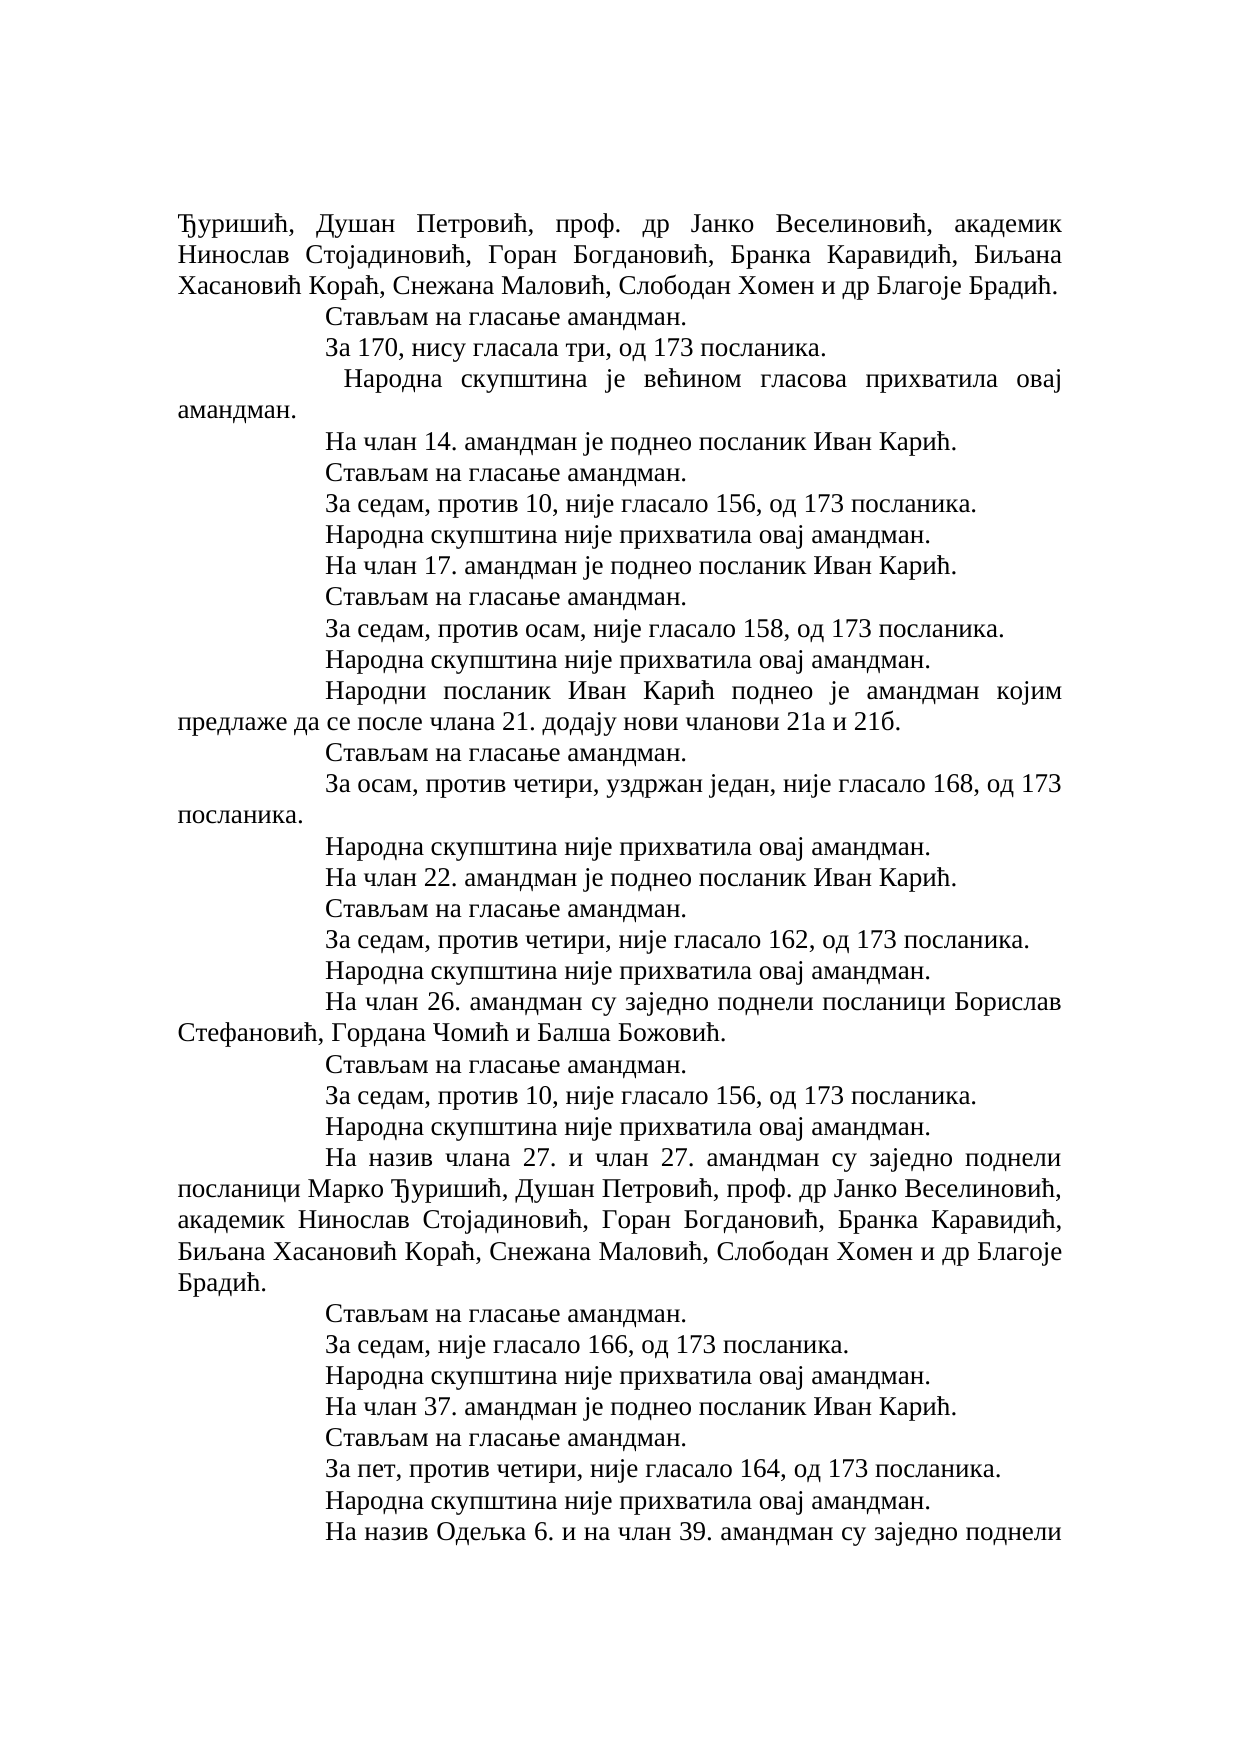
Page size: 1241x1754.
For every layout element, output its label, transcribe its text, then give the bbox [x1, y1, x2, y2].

text Народна скупштина није прихватила овај амандман. [177, 518, 1063, 549]
text На члан 37. амандман је поднео посланик Иван Карић. [177, 1390, 1063, 1421]
text За седам, против осам, није гласало 158, од 173 посланика. [177, 612, 1063, 643]
text На члан 14. амандман је поднео посланик Иван Карић. [177, 425, 1063, 456]
text За седам, против 10, није гласало 156, од 173 посланика. [177, 487, 1063, 518]
text На члан 17. амандман је поднео посланик Иван Карић. [177, 549, 1063, 581]
text Стављам на гласање амандман. [177, 736, 1063, 767]
text За седам, против 10, није гласало 156, од 173 посланика. [177, 1079, 1063, 1110]
text Народна скупштина није прихватила овај амандман. [177, 954, 1063, 985]
text Народна скупштина није прихватила овај амандман. [177, 1110, 1063, 1141]
text За пет, против четири, није гласало 164, од 173 посланика. [177, 1453, 1063, 1484]
text На члан 22. амандман је поднео посланик Иван Карић. [177, 861, 1063, 892]
text Стављам на гласање амандман. [177, 1421, 1063, 1453]
text За седам, није гласало 166, од 173 посланика. [177, 1328, 1063, 1359]
text Стављам на гласање амандман. [177, 892, 1063, 923]
text За 170, нису гласала три, од 173 посланика. [177, 331, 1063, 362]
text На назив члана 27. и члан 27. амандман су заједно поднели посланици Марко Ђуришић, Душан Петровић, проф. др Јанко Веселиновић, академик Нинослав Стојадиновић, Горан Богдановић, Бранка Каравидић, Биљана Хасановић Кораћ, Снежана Маловић, Слободан Хомен и др Благоје Брадић. [177, 1141, 1063, 1297]
text Стављам на гласање амандман. [177, 581, 1063, 612]
text За осам, против четири, уздржан један, није гласало 168, од 173 посланика. [177, 767, 1063, 830]
text Народна скупштина је већином гласова прихватила овај амандман. [177, 362, 1063, 425]
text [177, 1515, 1063, 1546]
text На члан 26. амандман су заједно поднели посланици Борислав Стефановић, Гордана Чомић и Балша Божовић. [177, 985, 1063, 1048]
text Стављам на гласање амандман. [177, 1297, 1063, 1328]
text Народна скупштина није прихватила овај амандман. [177, 830, 1063, 861]
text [177, 207, 1063, 300]
text Стављам на гласање амандман. [177, 300, 1063, 331]
text Стављам на гласање амандман. [177, 456, 1063, 487]
text Народни посланик Иван Карић поднео је амандман којим предлаже да се после члана 21. додају нови чланови 21а и 21б. [177, 674, 1063, 736]
text Народна скупштина није прихватила овај амандман. [177, 643, 1063, 674]
text За седам, против четири, није гласало 162, од 173 посланика. [177, 923, 1063, 954]
text Стављам на гласање амандман. [177, 1048, 1063, 1079]
text Народна скупштина није прихватила овај амандман. [177, 1484, 1063, 1515]
text Народна скупштина није прихватила овај амандман. [177, 1359, 1063, 1390]
